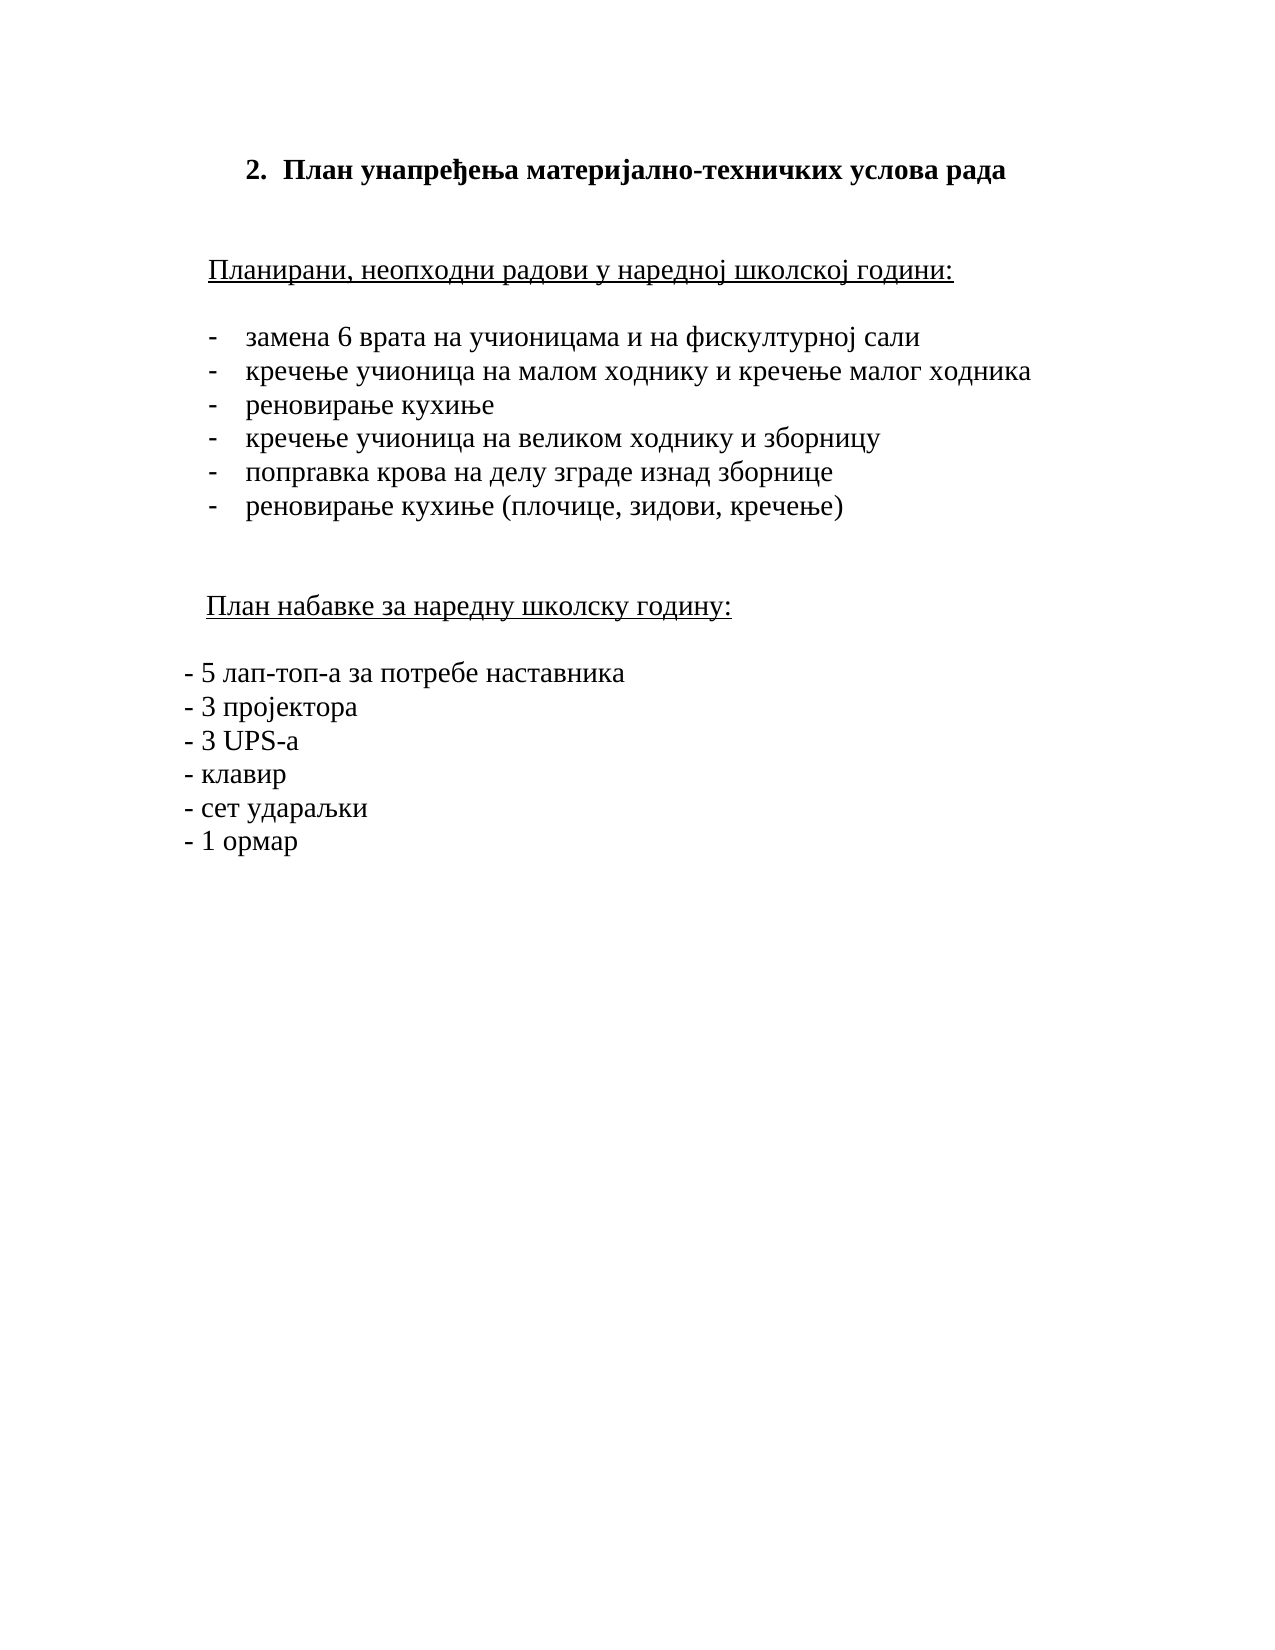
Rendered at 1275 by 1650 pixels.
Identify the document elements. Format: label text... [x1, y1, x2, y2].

text - 1 ормар [133, 823, 1167, 857]
list попрraвка крова на делу зграде изнад зборнице [208, 454, 1167, 488]
list кречење учионица на великом ходнику и зборницу [208, 420, 1167, 454]
text - клавир [133, 756, 1167, 790]
list реновирање кухиње [208, 387, 1167, 420]
text Планирани, неопходни радови у наредној школској години: [133, 252, 1167, 286]
text План набавке за наредну школску годину: [133, 588, 1167, 622]
text - 3 UPS-a [133, 723, 1167, 756]
text - 5 лап-топ-а за потребе наставника [133, 656, 1167, 689]
list кречење учионица на малом ходнику и кречење малог ходника [208, 353, 1167, 387]
list План унапређења материјално-техничких услова рада [245, 152, 1167, 185]
list замена 6 врата на учионицама и на фискултурној сали [208, 319, 1167, 353]
list реновирање кухињe (плочице, зидови, кречење) [208, 488, 1167, 521]
text - 3 пројектора [133, 689, 1167, 723]
text - сет удараљки [133, 790, 1167, 823]
